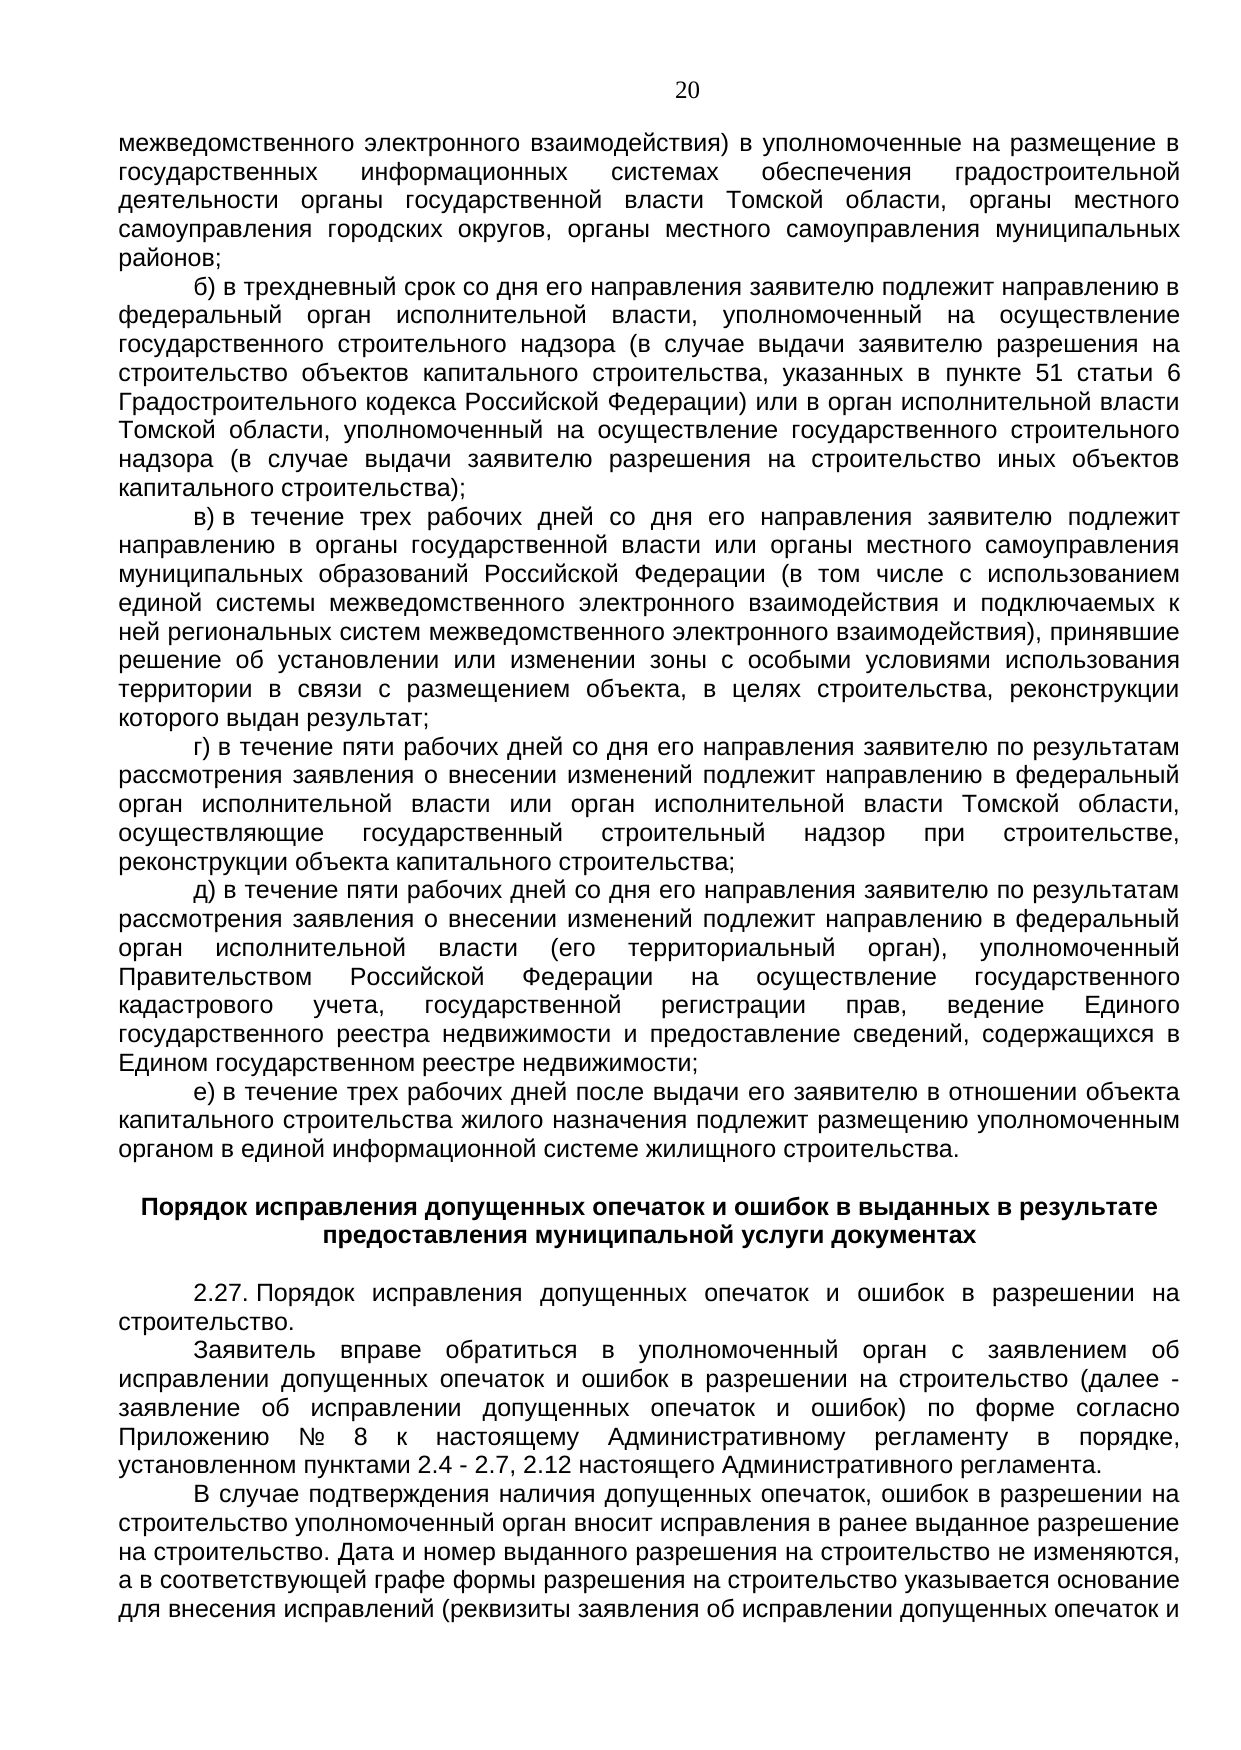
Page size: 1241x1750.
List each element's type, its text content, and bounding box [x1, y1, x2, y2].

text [118, 1479, 1181, 1623]
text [118, 128, 1181, 272]
text е) в течение трех рабочих дней после выдачи его заявителю в отношении объекта капитального строительства жилого назначения подлежит размещению уполномоченным органом в единой информационной системе жилищного строительства. [118, 1077, 1181, 1163]
text д) в течение пяти рабочих дней со дня его направления заявителю по результатам рассмотрения заявления о внесении изменений подлежит направлению в федеральный орган исполнительной власти (его территориальный орган), уполномоченный Правительством Российской Федерации на осуществление государственного кадастрового учета, государственной регистрации прав, ведение Единого государственного реестра недвижимости и предоставление сведений, содержащихся в Едином государственном реестре недвижимости; [118, 875, 1181, 1077]
subtitle Порядок исправления допущенных опечаток и ошибок в выданных в результате предоставления муниципальной услуги документах [118, 1192, 1181, 1249]
text б) в трехдневный срок со дня его направления заявителю подлежит направлению в федеральный орган исполнительной власти, уполномоченный на осуществление государственного строительного надзора (в случае выдачи заявителю разрешения на строительство объектов капитального строительства, указанных в пункте 51 статьи 6 Градостроительного кодекса Российской Федерации) или в орган исполнительной власти Томской области, уполномоченный на осуществление государственного строительного надзора (в случае выдачи заявителю разрешения на строительство иных объектов капитального строительства); [118, 272, 1181, 502]
text Заявитель вправе обратиться в уполномоченный орган с заявлением об исправлении допущенных опечаток и ошибок в разрешении на строительство (далее - заявление об исправлении допущенных опечаток и ошибок) по форме согласно Приложению № 8 к настоящему Административному регламенту в порядке, установленном пунктами 2.4 - 2.7, 2.12 настоящего Административного регламента. [118, 1335, 1181, 1479]
text 2.27. Порядок исправления допущенных опечаток и ошибок в разрешении на строительство. [118, 1278, 1181, 1335]
text г) в течение пяти рабочих дней со дня его направления заявителю по результатам рассмотрения заявления о внесении изменений подлежит направлению в федеральный орган исполнительной власти или орган исполнительной власти Томской области, осуществляющие государственный строительный надзор при строительстве, реконструкции объекта капитального строительства; [118, 732, 1181, 875]
text в) в течение трех рабочих дней со дня его направления заявителю подлежит направлению в органы государственной власти или органы местного самоуправления муниципальных образований Российской Федерации (в том числе с использованием единой системы межведомственного электронного взаимодействия и подключаемых к ней региональных систем межведомственного электронного взаимодействия), принявшие решение об установлении или изменении зоны с особыми условиями использования территории в связи с размещением объекта, в целях строительства, реконструкции которого выдан результат; [118, 502, 1181, 732]
